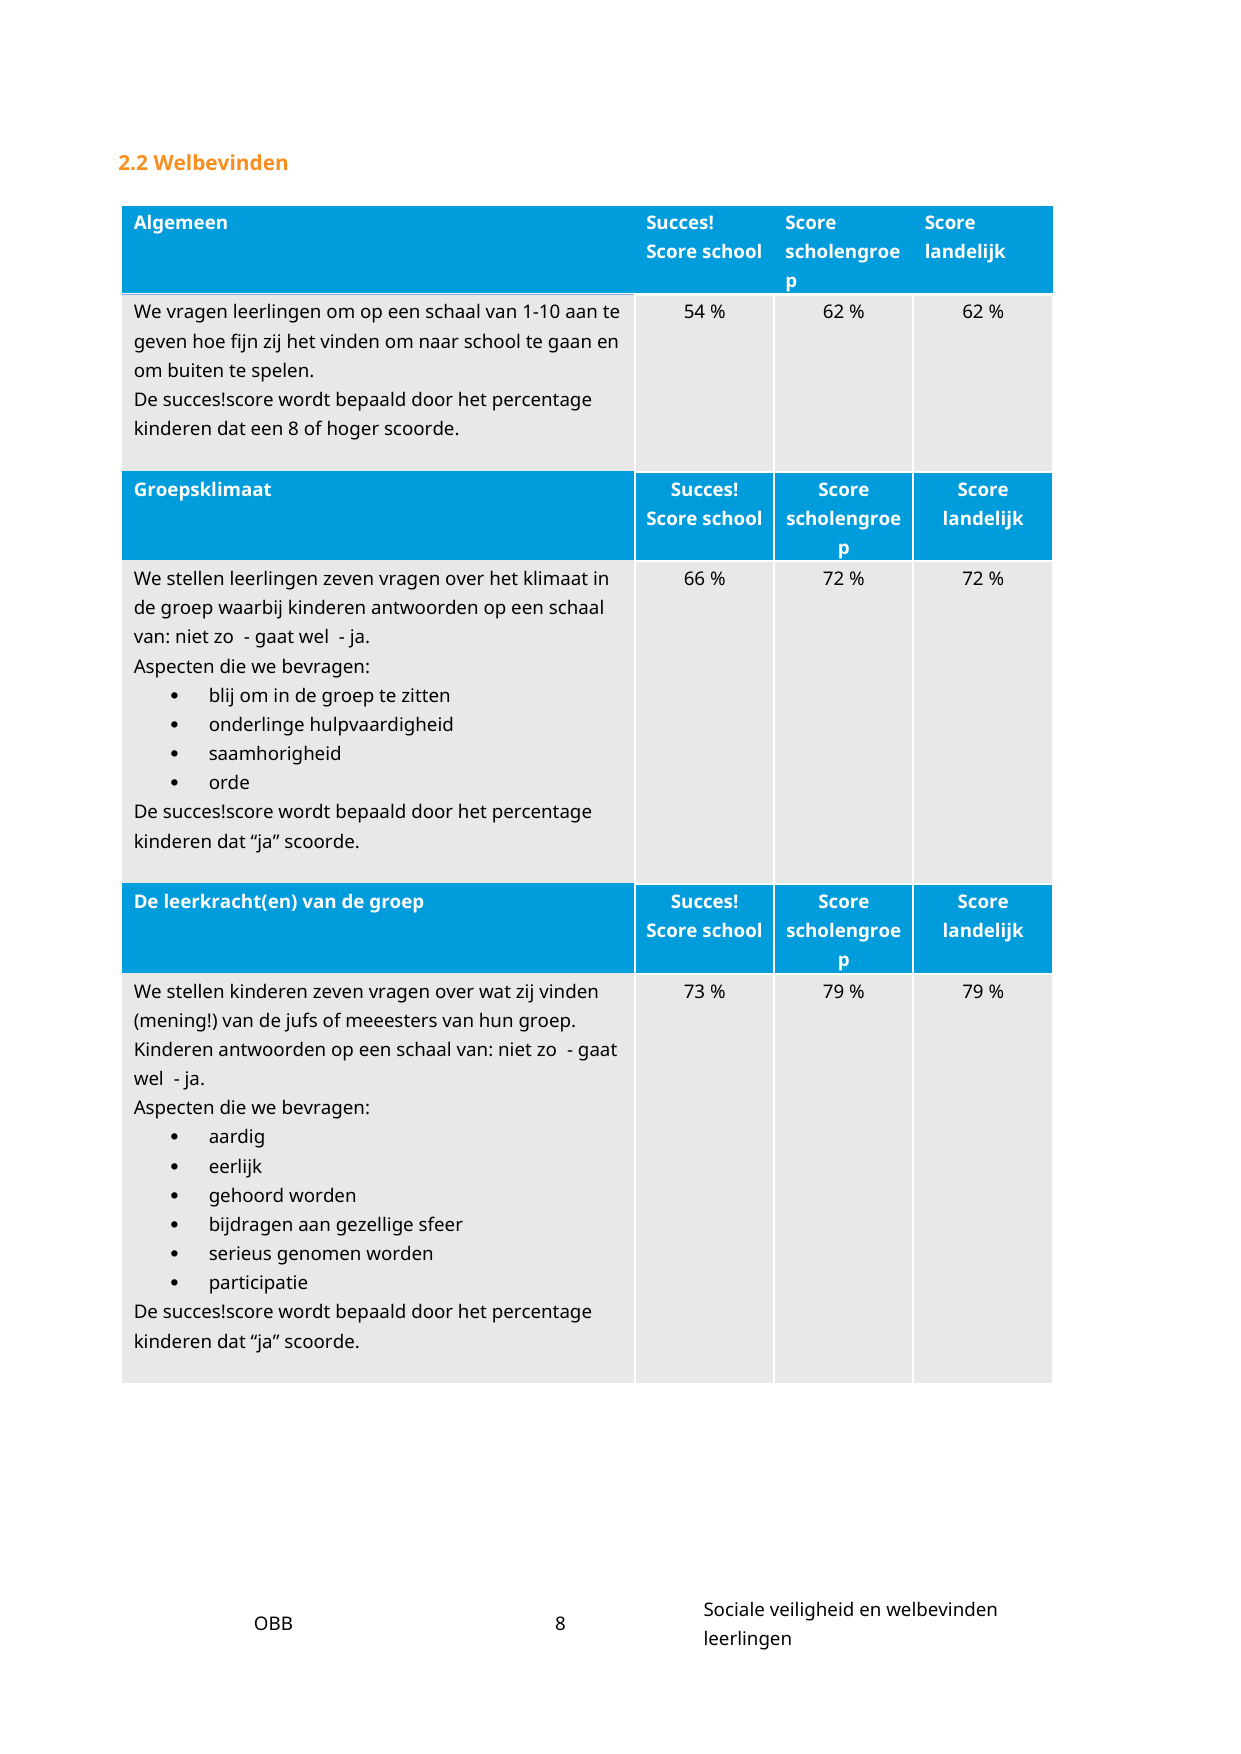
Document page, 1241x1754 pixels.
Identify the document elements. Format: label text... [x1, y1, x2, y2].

table_cell Succes! Score school [636, 885, 773, 973]
table_header Score scholengroep [774, 206, 913, 293]
table_cell 72 % [775, 562, 912, 883]
table_header Score landelijk [913, 206, 1053, 293]
table_header Succes! Score school [635, 206, 774, 293]
table_cell De leerkracht(en) van de groep [122, 883, 634, 973]
table_cell 54 % [636, 296, 773, 471]
table_cell We stellen kinderen zeven vragen over wat zij vinden (mening!) van de jufs of meeesters van hun groep. Kinderen antwoorden op een schaal van: niet zo - gaat wel - ja. Aspecten die we bevragen: aardig eerlijk gehoord worden bijdragen aan gezellige sfeer serieus genomen worden participatie De succes!score wordt bepaald door het percentage kinderen dat “ja” scoorde. [122, 973, 634, 1383]
table_cell 62 % [914, 296, 1052, 471]
table_cell 73 % [636, 975, 773, 1383]
table_cell Score scholengroep [775, 473, 912, 560]
table_cell 72 % [914, 562, 1052, 883]
text 2.2 Welbevinden [118, 148, 1048, 177]
table_cell We stellen leerlingen zeven vragen over het klimaat in de groep waarbij kinderen antwoorden op een schaal van: niet zo - gaat wel - ja. Aspecten die we bevragen: blij om in de groep te zitten onderlinge hulpvaardigheid saamhorigheid orde De succes!score wordt bepaald door het percentage kinderen dat “ja” scoorde. [122, 560, 634, 883]
table_cell 79 % [775, 975, 912, 1383]
table_cell Score landelijk [914, 473, 1052, 560]
table_cell 79 % [914, 975, 1052, 1383]
table_cell Score landelijk [914, 885, 1052, 973]
table_cell Score scholengroep [775, 885, 912, 973]
table_cell Groepsklimaat [122, 471, 634, 560]
table_cell 66 % [636, 562, 773, 883]
table_cell Succes! Score school [636, 473, 773, 560]
table_header Algemeen [122, 206, 635, 293]
table_cell 62 % [775, 296, 912, 471]
table_cell We vragen leerlingen om op een schaal van 1-10 aan te geven hoe fijn zij het vinden om naar school te gaan en om buiten te spelen. De succes!score wordt bepaald door het percentage kinderen dat een 8 of hoger scoorde. [122, 295, 634, 471]
